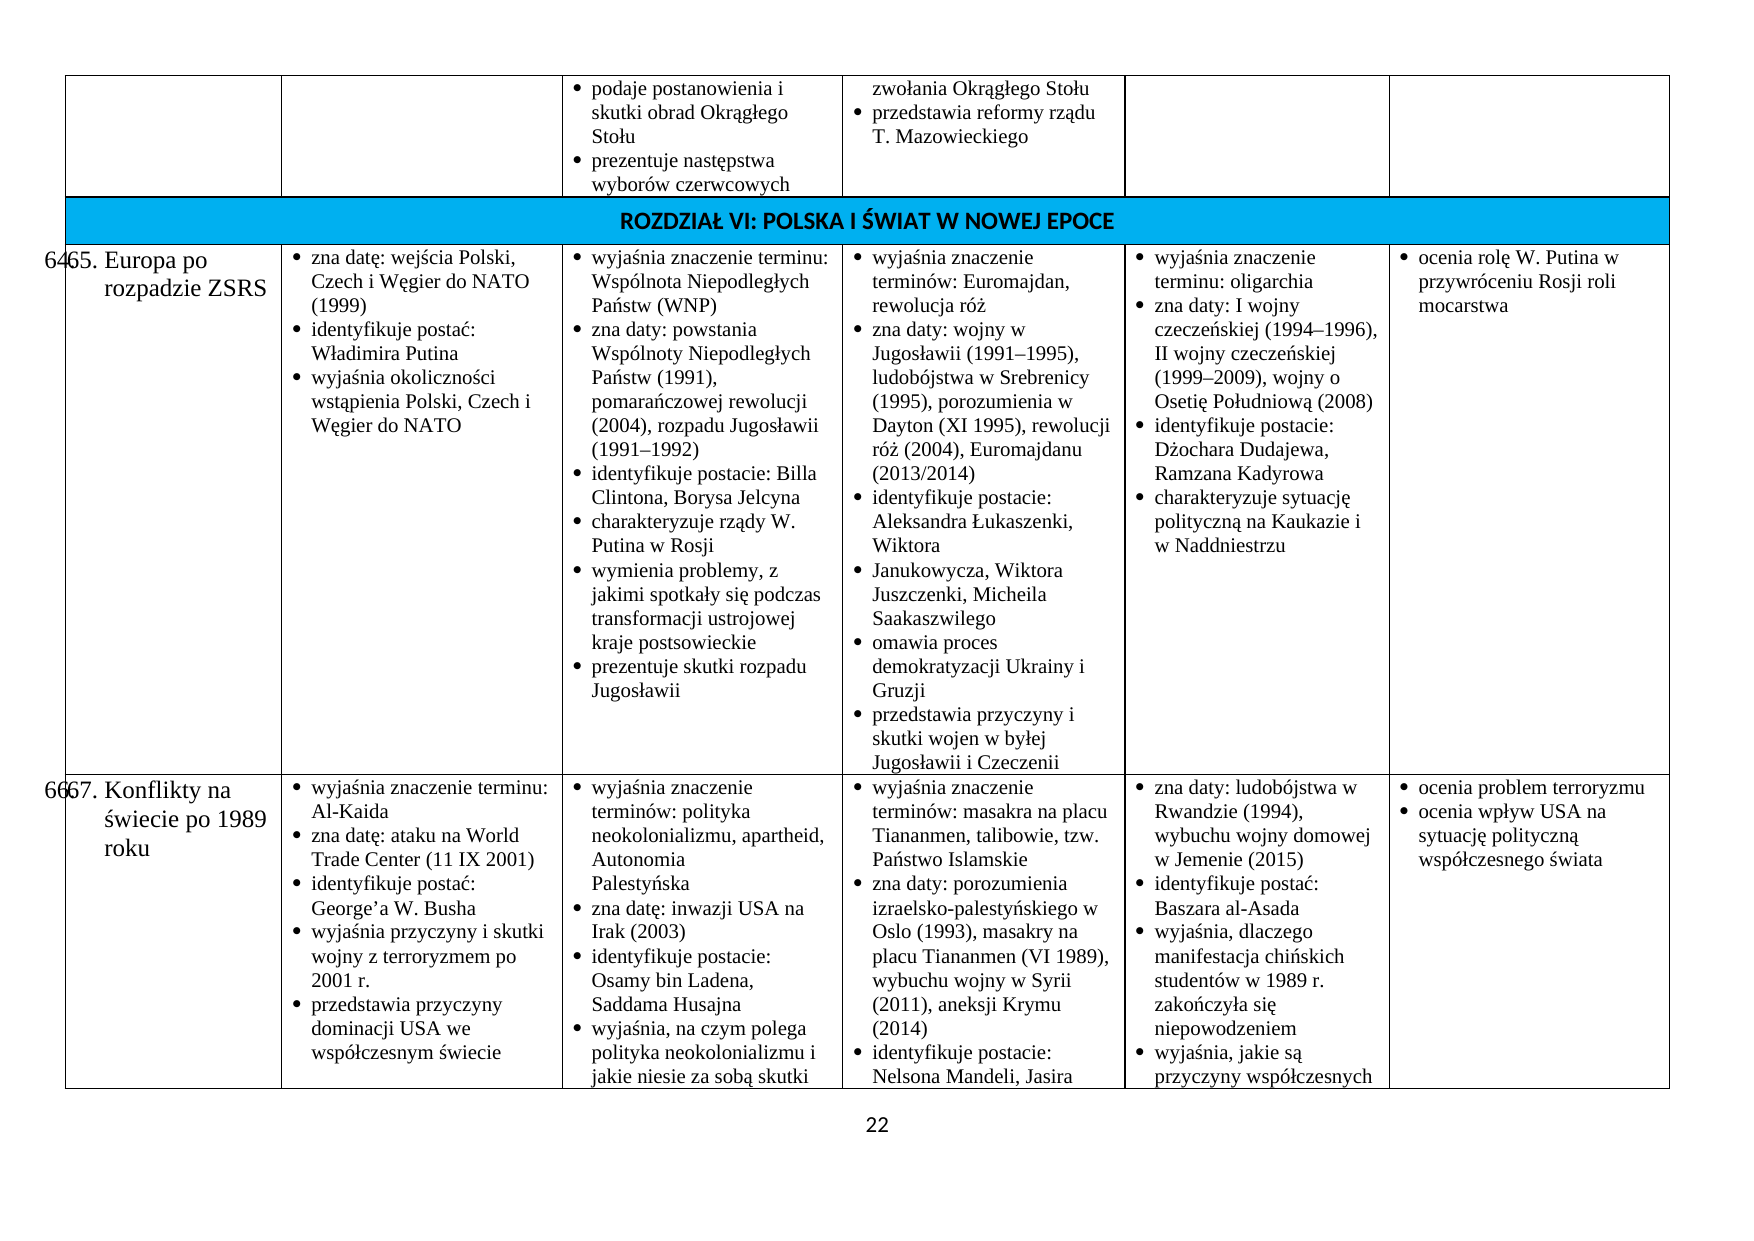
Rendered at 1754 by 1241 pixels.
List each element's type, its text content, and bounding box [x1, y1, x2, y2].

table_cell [282, 775, 562, 1088]
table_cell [563, 76, 842, 196]
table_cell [1390, 775, 1669, 1088]
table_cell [563, 775, 842, 1088]
table_cell wyjaśnia znaczenie terminu: Wspólnota Niepodległych Państw (WNP) zna daty: powstania Wspólnoty Niepodległych Państw (1991), pomarańczowej rewolucji (2004), rozpadu Jugosławii (1991–1992) identyfikuje postacie: Billa Clintona, Borysa Jelcyna charakteryzuje rządy W. Putina w Rosji wymienia problemy, z jakimi spotkały się podczas transformacji ustrojowej kraje postsowieckie prezentuje skutki rozpadu Jugosławii [563, 245, 842, 774]
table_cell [843, 76, 1124, 196]
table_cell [1126, 775, 1389, 1088]
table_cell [843, 775, 1124, 1088]
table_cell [1126, 76, 1389, 196]
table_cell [66, 775, 281, 1088]
table_cell ROZDZIAŁ VI: POLSKA I ŚWIAT W NOWEJ EPOCE [66, 198, 1669, 244]
table_cell Europa po rozpadzie ZSRS [66, 245, 281, 774]
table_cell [282, 76, 562, 196]
table_cell ocenia rolę W. Putina w przywróceniu Rosji roli mocarstwa [1390, 245, 1669, 774]
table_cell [66, 76, 281, 196]
table_cell wyjaśnia znaczenie terminów: Euromajdan, rewolucja róż zna daty: wojny w Jugosławii (1991–1995), ludobójstwa w Srebrenicy (1995), porozumienia w Dayton (XI 1995), rewolucji róż (2004), Euromajdanu (2013/2014) identyfikuje postacie: Aleksandra Łukaszenki, Wiktora Janukowycza, Wiktora Juszczenki, Micheila Saakaszwilego omawia proces demokratyzacji Ukrainy i Gruzji przedstawia przyczyny i skutki wojen w byłej Jugosławii i Czeczenii [843, 245, 1124, 774]
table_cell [1390, 76, 1669, 196]
table_cell zna datę: wejścia Polski, Czech i Węgier do NATO (1999) identyfikuje postać: Władimira Putina wyjaśnia okoliczności wstąpienia Polski, Czech i Węgier do NATO [282, 245, 562, 774]
table_cell wyjaśnia znaczenie terminu: oligarchia zna daty: I wojny czeczeńskiej (1994–1996), II wojny czeczeńskiej (1999–2009), wojny o Osetię Południową (2008) identyfikuje postacie: Dżochara Dudajewa, Ramzana Kadyrowa charakteryzuje sytuację polityczną na Kaukazie i w Naddniestrzu [1126, 245, 1389, 774]
